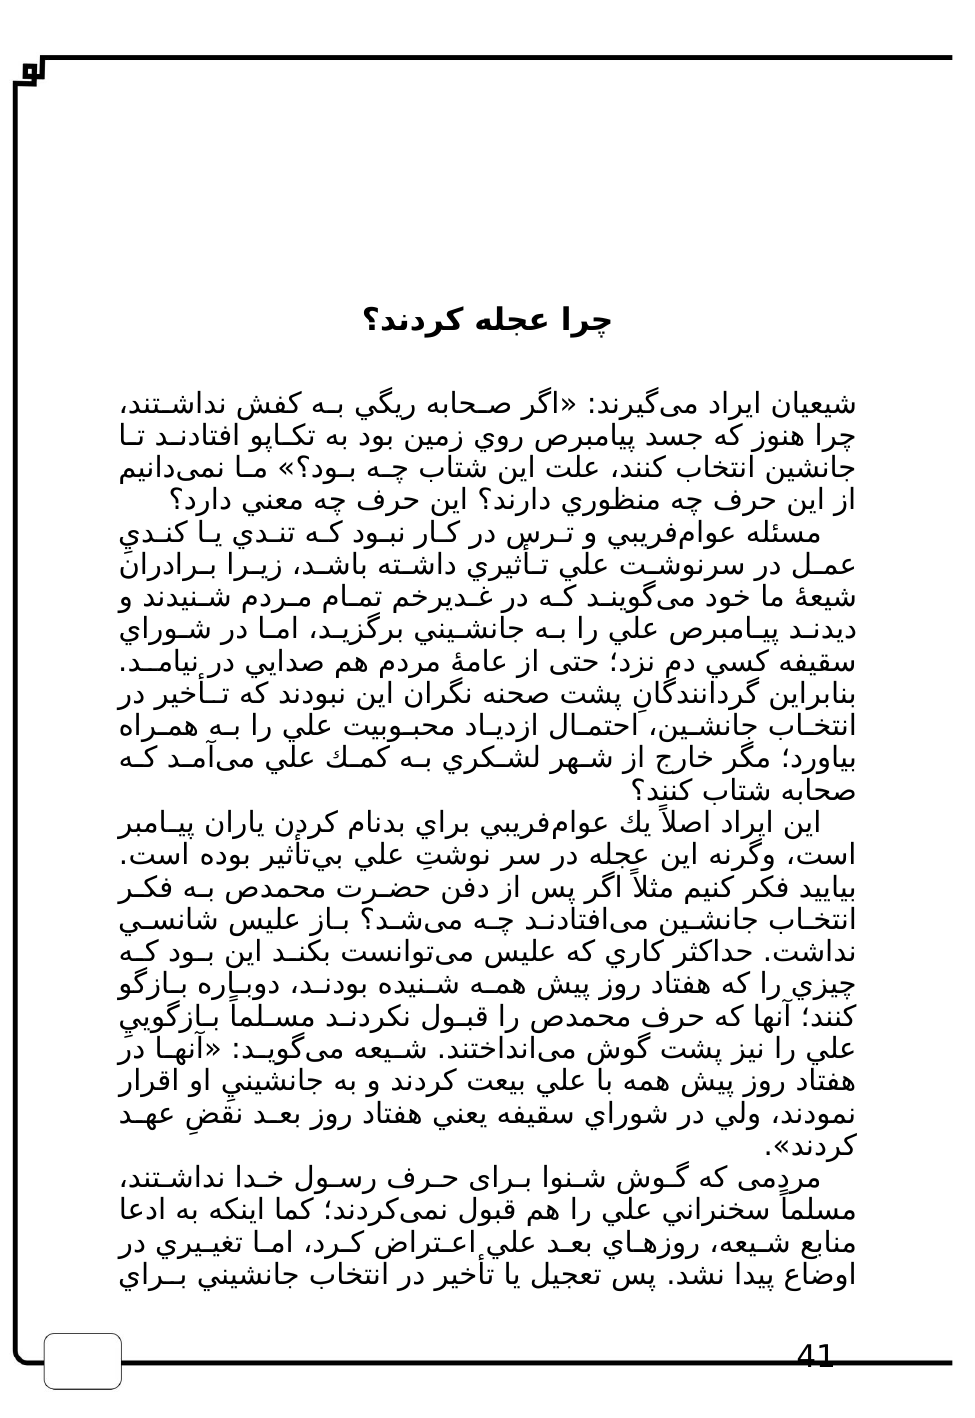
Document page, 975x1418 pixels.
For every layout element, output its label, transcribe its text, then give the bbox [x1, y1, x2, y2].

text چرا عجله كردند؟ [118, 301, 857, 337]
picture [0, 0, 953, 1418]
text مسئله عوام‌فريبي و ترس در كار نبود كه تندي يا كنديِ عمل در سرنوشت علي تأثيري داشته باشد، زیرا برادران شيعۀ ما خود می‌گويند كه در غديرخم تمام مردم شنيدند و ديدند پيامبرص علي را به جانشيني برگزيد، اما در شوراي سقيفه كسي دم نزد؛ حتی از عامۀ مردم هم صدايي در نيامد. بنابراين گردانندگانِ پشت صحنه نگران اين نبودند كه تأخير در انتخاب جانشين، احتمال ازدياد محبوبيت علي را به همراه بياورد؛ مگر خارج از شهر لشكري به كمك علي می‌آمد كه صحابه شتاب كنند؟ [118, 517, 857, 807]
text شیعیان ايراد می‌گيرند: «اگر صحابه ريگي به كفش نداشتند، چرا هنوز كه جسد پيامبرص روي زمین بود به تكاپو افتادند تا جانشين انتخاب كنند، علت اين شتاب چه بود؟» ما نمی‌دانيم از اين حرف چه منظوري دارند؟ اين حرف چه معني دارد؟ [118, 387, 857, 517]
text اين ايراد اصلاً يك عوام‌فريبي براي بدنام كردن ياران پيامبر است، وگرنه اين عجله در سر نوشتِ علي بي‌تأثير بوده است. بياييد فكر كنيم مثلاً اگر پس از دفن حضرت محمدص به فكر انتخاب جانشين می‌افتادند چه می‌شد؟ باز عليس شانسي نداشت. حداكثر كاري كه عليس می‌توانست بكند اين بود كه چيزي را كه هفتاد روز پيش همه شنيده بودند، دوباره بازگو كنند؛ آنها كه حرف محمدص را قبول نكردند مسلماً بازگویيِ علي را نيز پشت گوش می‌انداختند. شيعه می‌گويد: «آنها در هفتاد روز پيش همه با علي بيعت كردند و به جانشينيِ او اقرار نمودند، ولي در شوراي سقيفه يعني هفتاد روز بعد نقضِ عهد كردند». [118, 807, 857, 1162]
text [118, 1162, 857, 1291]
